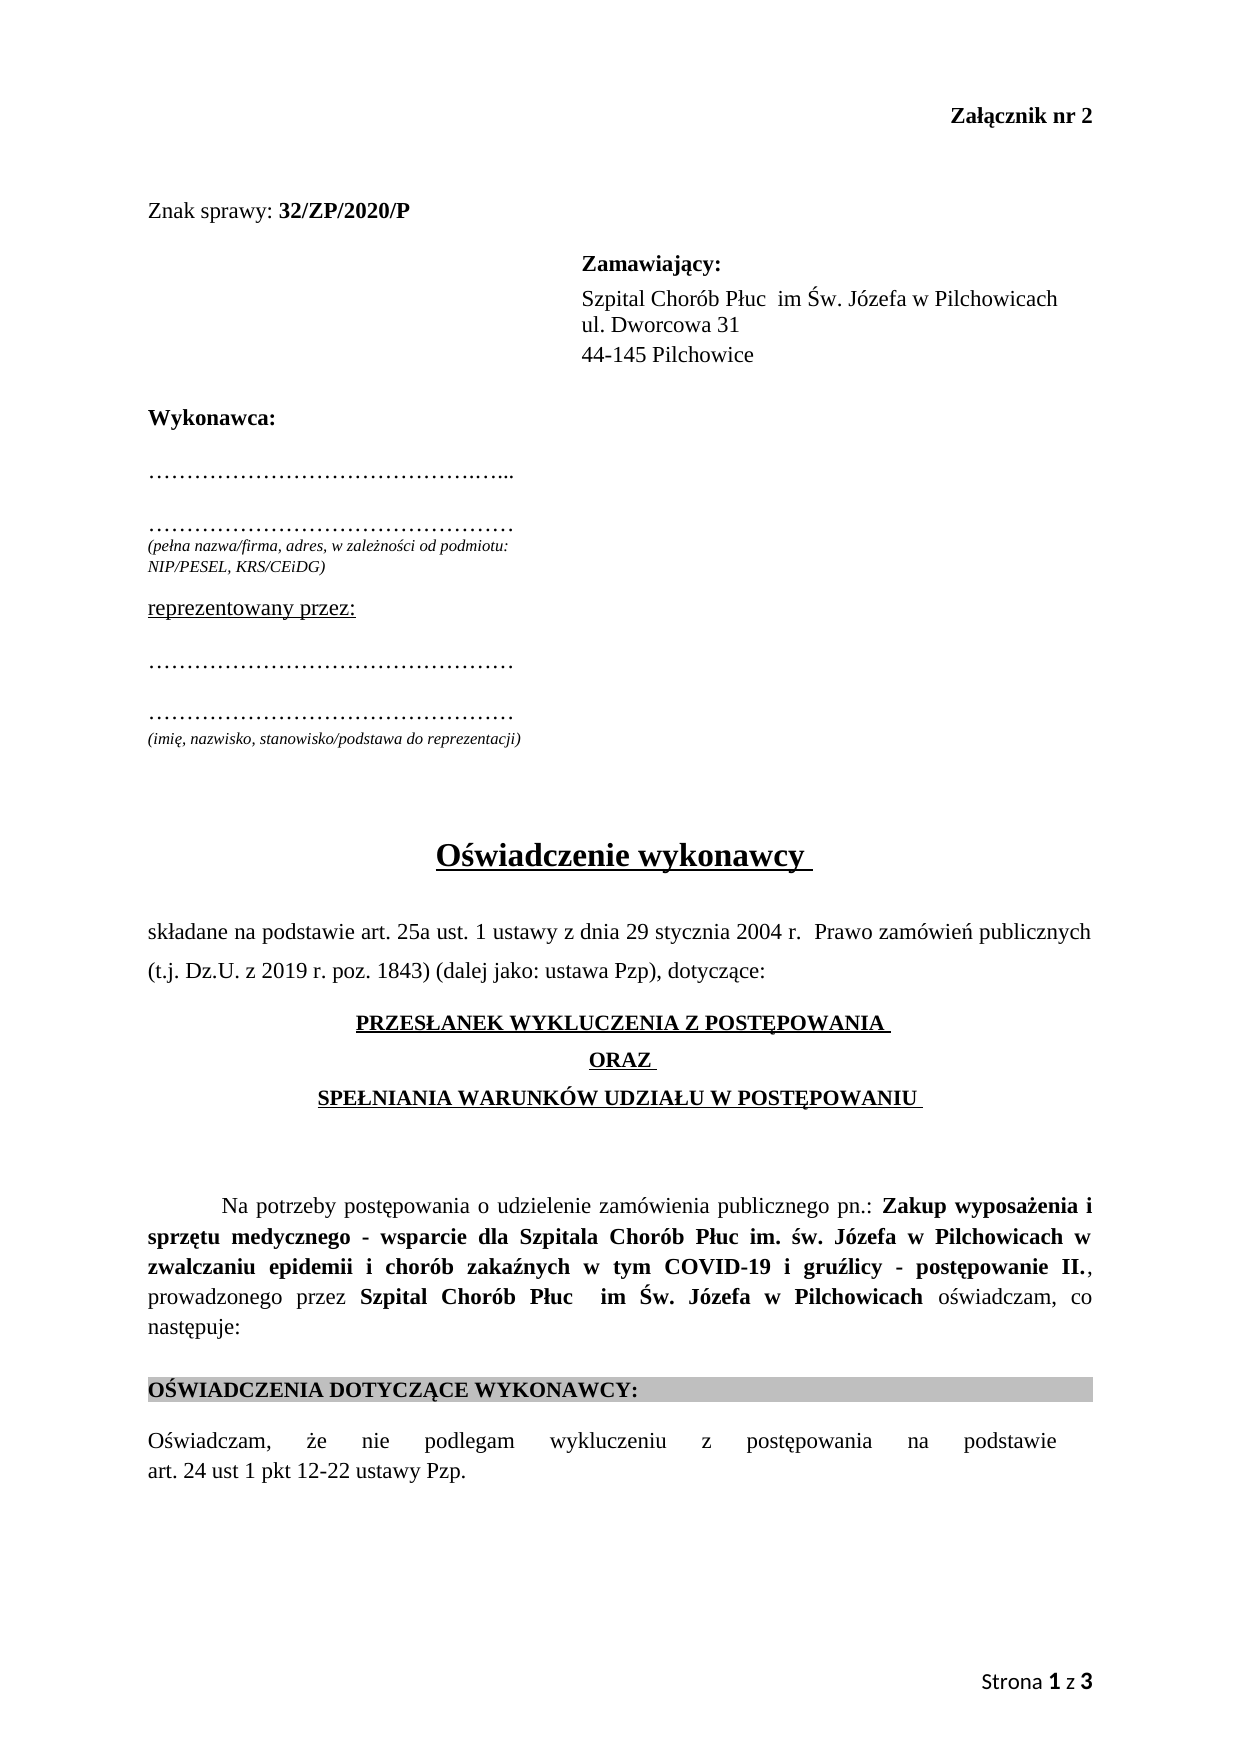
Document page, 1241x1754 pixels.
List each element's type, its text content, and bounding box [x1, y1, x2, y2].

text ………………………………………… [148, 698, 517, 724]
text ………………………………………… [148, 510, 517, 536]
text Oświadczenie wykonawcy [148, 836, 1093, 874]
text ………………………………………… [148, 647, 517, 673]
text ORAZ [148, 1047, 1093, 1072]
text Oświadczam, że nie podlegam wykluczeniu z postępowania na podstawie art. 24 ust 1 pkt 12-22 ustawy Pzp. [148, 1427, 1093, 1483]
text 44-145 Pilchowice [576, 341, 1093, 368]
text Szpital Chorób Płuc im Św. Józefa w Pilchowicach [576, 285, 1093, 311]
text Wykonawca: [148, 404, 1093, 431]
text (pełna nazwa/firma, adres, w zależności od podmiotu: NIP/PESEL, KRS/CEiDG) [148, 536, 517, 576]
subtitle Załącznik nr 2 [207, 102, 1093, 128]
text PRZESŁANEK WYKLUCZENIA Z POSTĘPOWANIA [148, 1009, 1093, 1035]
text Zamawiający: [576, 250, 1093, 276]
text reprezentowany przez: [148, 594, 1093, 621]
text Znak sprawy: 32/ZP/2020/P [148, 197, 1093, 224]
text (imię, nazwisko, stanowisko/podstawa do reprezentacji) [148, 729, 532, 748]
text SPEŁNIANIA WARUNKÓW UDZIAŁU W POSTĘPOWANIU [148, 1085, 1093, 1138]
text OŚWIADCZENIA DOTYCZĄCE WYKONAWCY: [148, 1377, 1093, 1402]
text …………………………………….…... [148, 457, 517, 483]
text składane na podstawie art. 25a ust. 1 ustawy z dnia 29 stycznia 2004 r. Prawo zamówień publicznych (t.j. Dz.U. z 2019 r. poz. 1843) (dalej jako: ustawa Pzp), dotyczące: [148, 918, 1093, 984]
text Na potrzeby postępowania o udzielenie zamówienia publicznego pn.: Zakup wyposażenia i sprzętu medycznego - wsparcie dla Szpitala Chorób Płuc im. św. Józefa w Pilchowicach w zwalczaniu epidemii i chorób zakaźnych w tym COVID-19 i gruźlicy - postępowanie II., prowadzonego przez Szpital Chorób Płuc im Św. Józefa w Pilchowicach oświadczam, co następuje: [148, 1193, 1093, 1340]
text ul. Dworcowa 31 [576, 311, 1093, 337]
